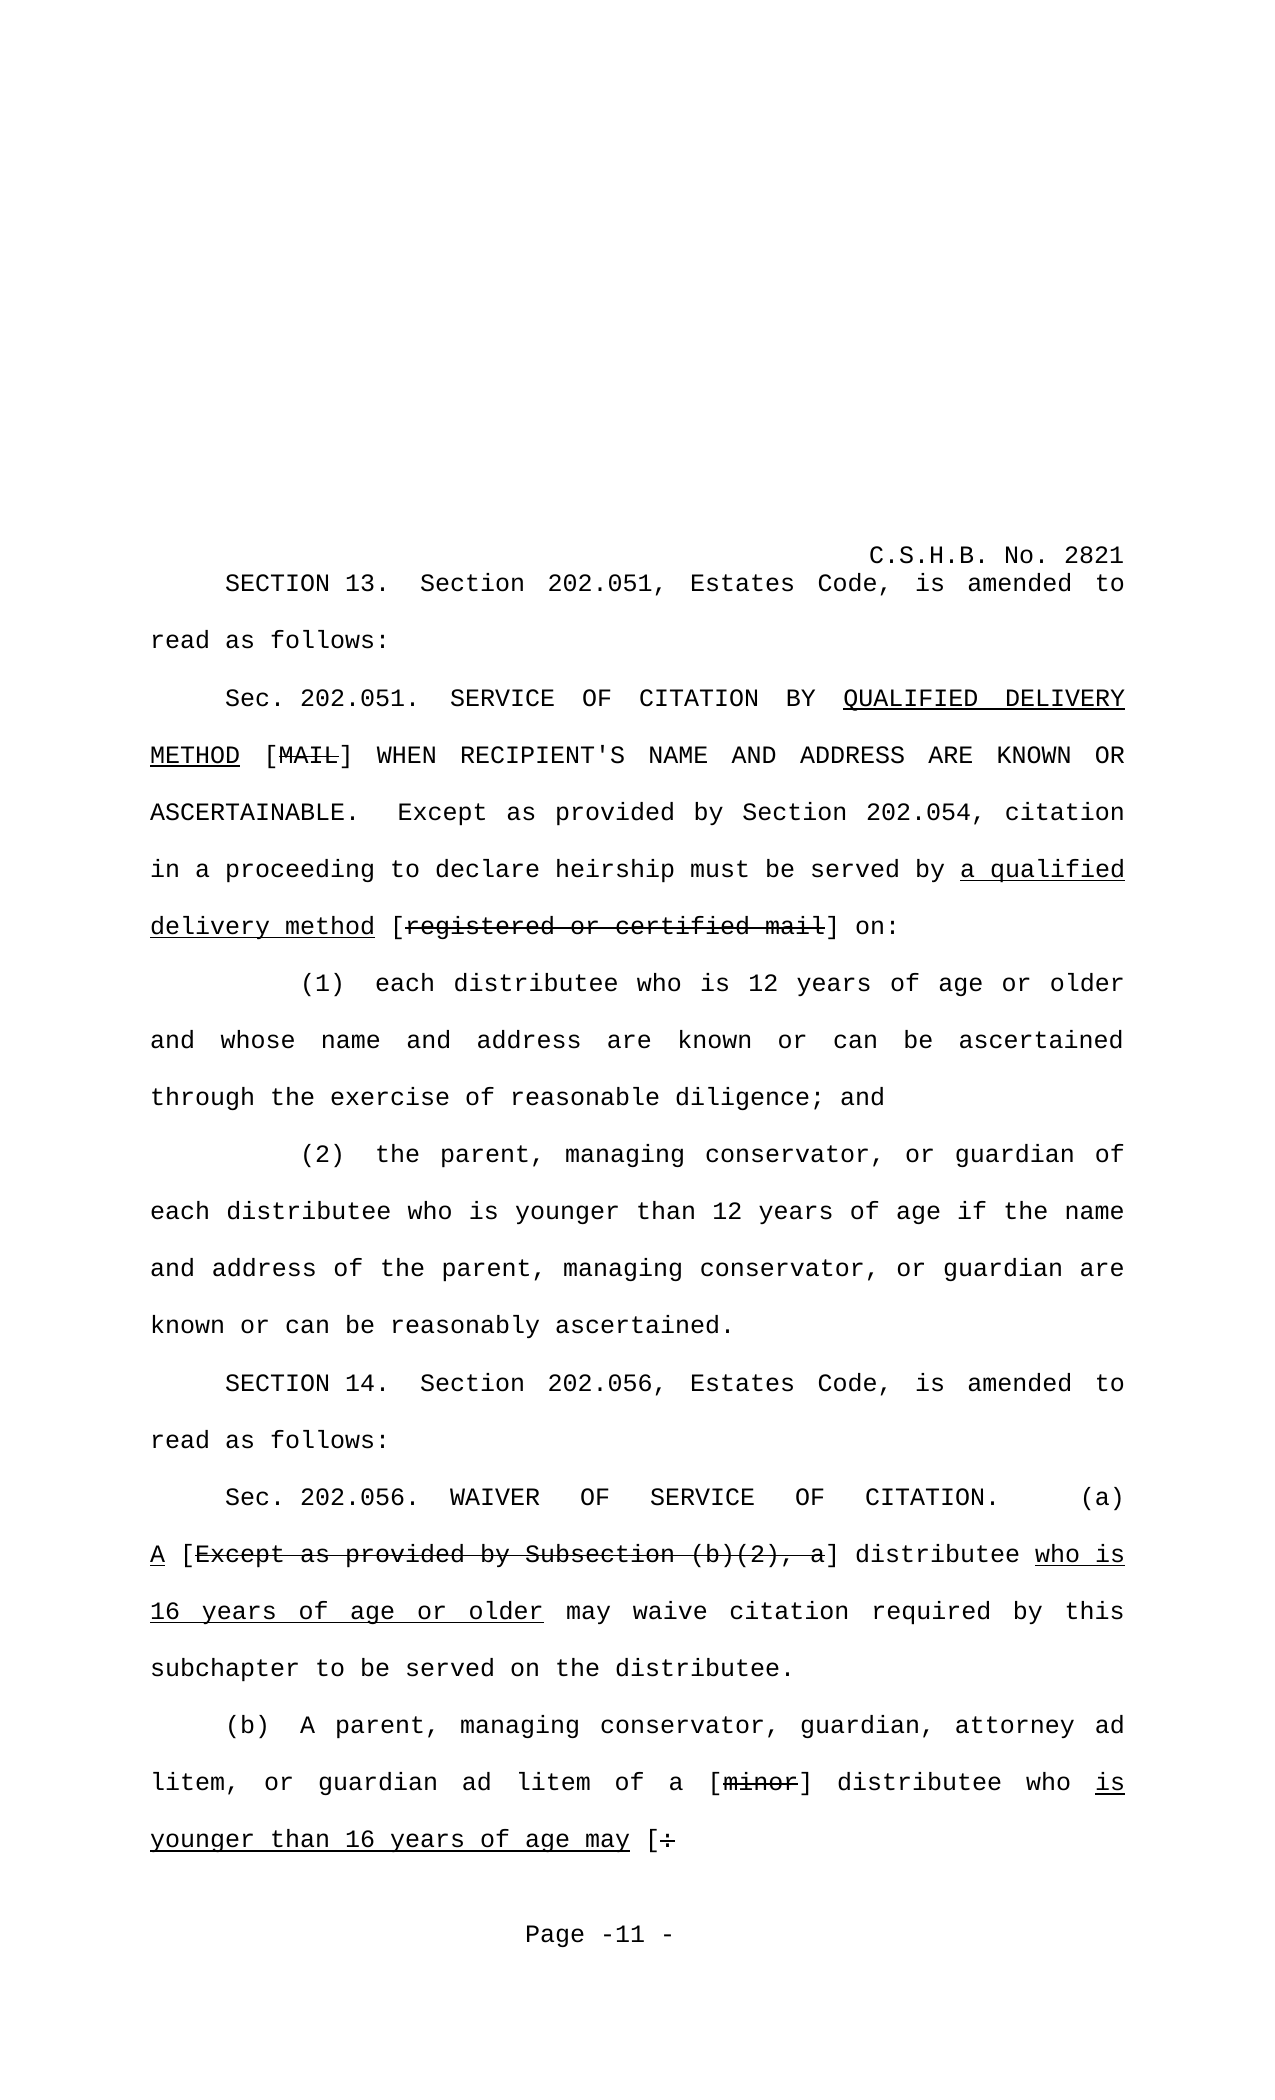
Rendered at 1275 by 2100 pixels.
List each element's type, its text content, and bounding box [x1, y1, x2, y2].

text SECTION 14. Section 202.056, Estates Code, is amended to read as follows: [150, 1370, 1125, 1456]
text Sec. 202.056. WAIVER OF SERVICE OF CITATION. (a) A [Except as provided by Subsection (b)(2), a] distributee who is 16 years of age or older may waive citation required by this subchapter to be served on the distributee. [150, 1484, 1125, 1684]
text (1) each distributee who is 12 years of age or older and whose name and address are known or can be ascertained through the exercise of reasonable diligence; and [150, 970, 1125, 1113]
text Sec. 202.051. SERVICE OF CITATION BY QUALIFIED DELIVERY METHOD [MAIL] WHEN RECIPIENT'S NAME AND ADDRESS ARE KNOWN OR ASCERTAINABLE. Except as provided by Section 202.054, citation in a proceeding to declare heirship must be served by a qualified delivery method [registered or certified mail] on: [150, 685, 1125, 942]
text (b) A parent, managing conservator, guardian, attorney ad litem, or guardian ad litem of a [minor] distributee who is younger than 16 years of age may [: [150, 1712, 1125, 1855]
text SECTION 13. Section 202.051, Estates Code, is amended to read as follows: [150, 571, 1125, 656]
text (2) the parent, managing conservator, or guardian of each distributee who is younger than 12 years of age if the name and address of the parent, managing conservator, or guardian are known or can be reasonably ascertained. [150, 1142, 1125, 1341]
